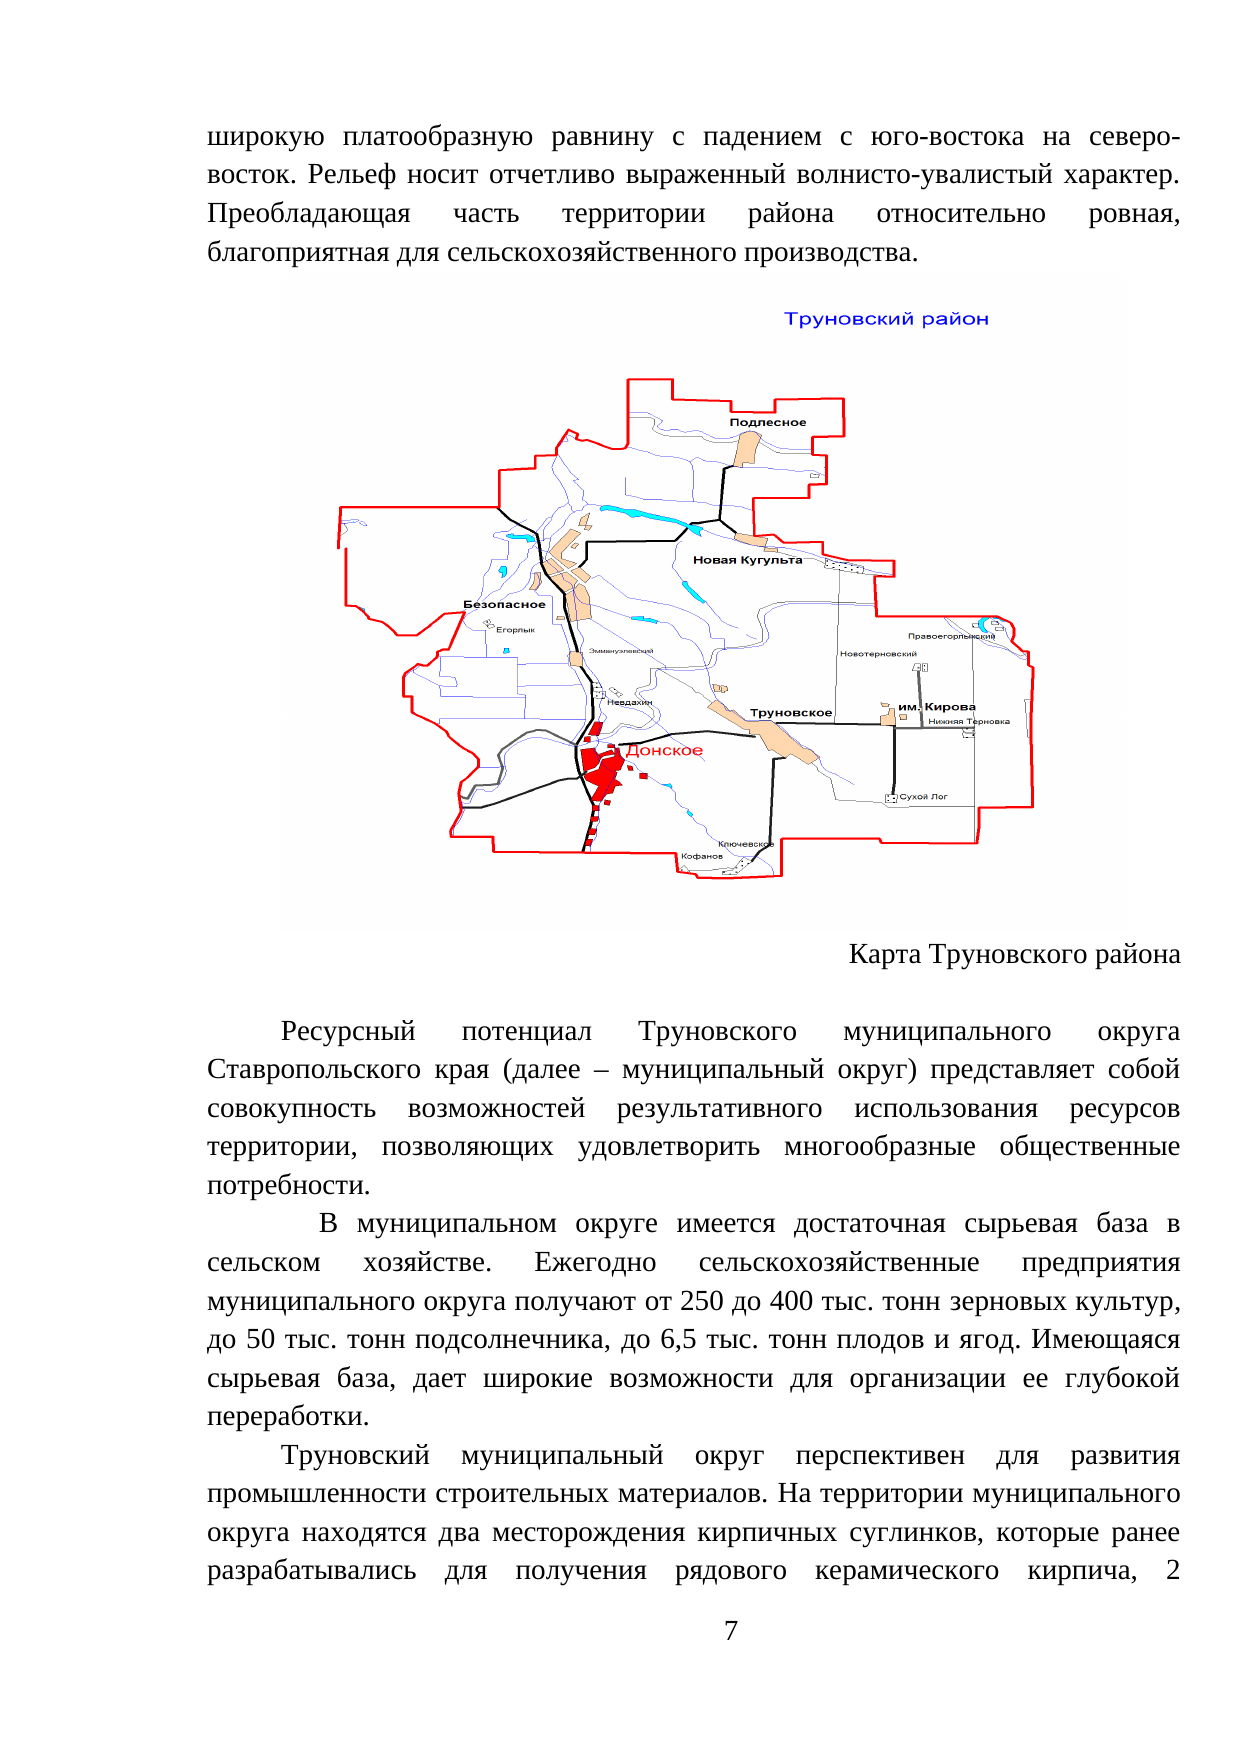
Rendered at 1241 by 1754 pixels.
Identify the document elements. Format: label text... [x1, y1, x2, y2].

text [207, 118, 1181, 267]
text Карта Труновского района [207, 936, 1181, 969]
picture [280, 272, 1128, 932]
text В муниципальном округе имеется достаточная сырьевая база в сельском хозяйстве. Ежегодно сельскохозяйственные предприятия муниципального округа получают от 250 до 400 тыс. тонн зерновых культур, до 50 тыс. тонн подсолнечника, до 6,5 тыс. тонн плодов и ягод. Имеющаяся сырьевая база, дает широкие возможности для организации ее глубокой переработки. [207, 1206, 1181, 1432]
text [207, 1437, 1181, 1586]
text Ресурсный потенциал Труновского муниципального округа Ставропольского края (далее – муниципальный округ) представляет собой совокупность возможностей результативного использования ресурсов территории, позволяющих удовлетворить многообразные общественные потребности. [207, 1013, 1181, 1201]
